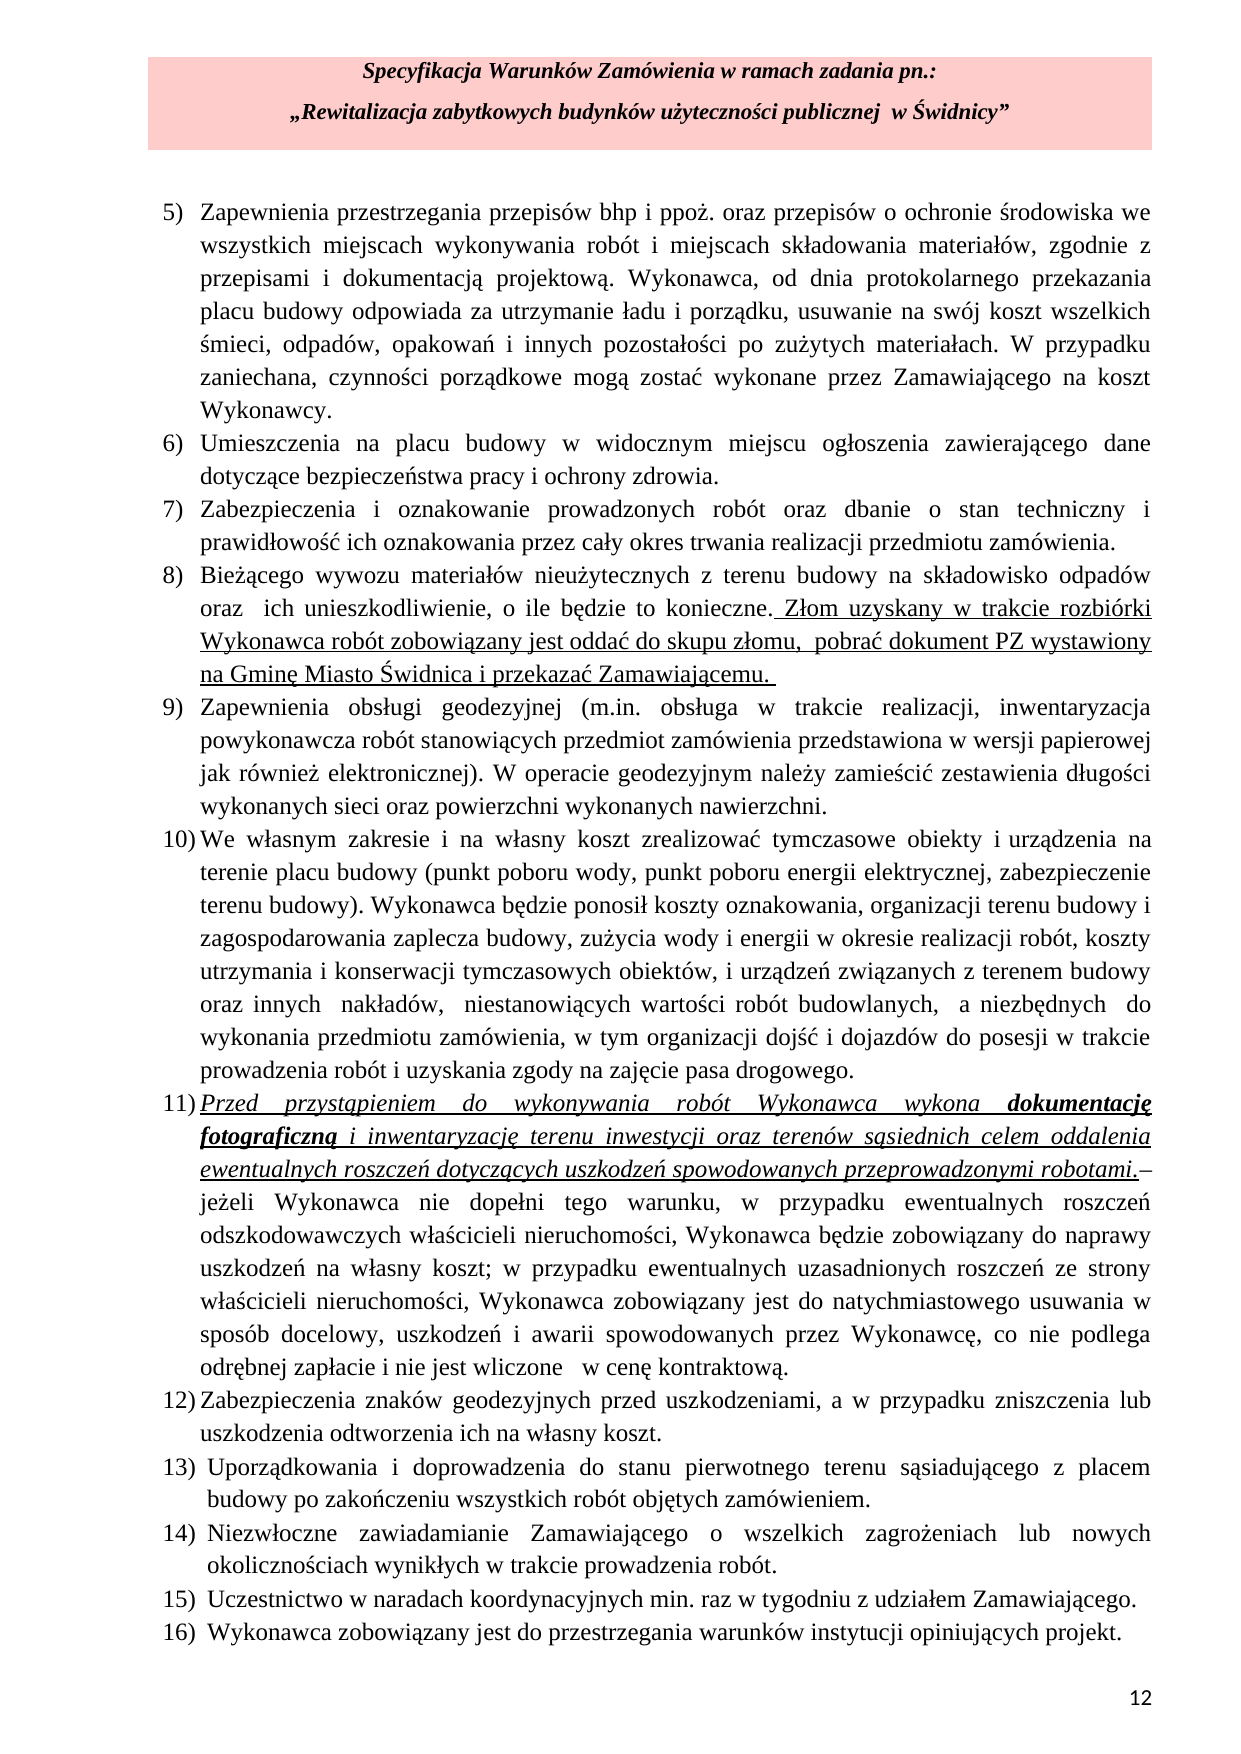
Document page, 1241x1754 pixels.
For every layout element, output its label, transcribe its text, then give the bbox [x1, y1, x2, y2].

list Przed przystąpieniem do wykonywania robót Wykonawca wykona dokumentację fotograficzną i inwentaryzację terenu inwestycji oraz terenów sąsiednich celem oddalenia ewentualnych roszczeń dotyczących uszkodzeń spowodowanych przeprowadzonymi robotami.– jeżeli Wykonawca nie dopełni tego warunku, w przypadku ewentualnych roszczeń odszkodowawczych właścicieli nieruchomości, Wykonawca będzie zobowiązany do naprawy uszkodzeń na własny koszt; w przypadku ewentualnych uzasadnionych roszczeń ze strony właścicieli nieruchomości, Wykonawca zobowiązany jest do natychmiastowego usuwania w sposób docelowy, uszkodzeń i awarii spowodowanych przez Wykonawcę, co nie podlega odrębnej zapłacie i nie jest wliczone w cenę kontraktową. [162, 1088, 1152, 1381]
list Umieszczenia na placu budowy w widocznym miejscu ogłoszenia zawierającego dane dotyczące bezpieczeństwa pracy i ochrony zdrowia. [162, 428, 1152, 490]
list Zapewnienia obsługi geodezyjnej (m.in. obsługa w trakcie realizacji, inwentaryzacja powykonawcza robót stanowiących przedmiot zamówienia przedstawiona w wersji papierowej jak również elektronicznej). W operacie geodezyjnym należy zamieścić zestawienia długości wykonanych sieci oraz powierzchni wykonanych nawierzchni. [162, 692, 1152, 820]
list Zapewnienia przestrzegania przepisów bhp i ppoż. oraz przepisów o ochronie środowiska we wszystkich miejscach wykonywania robót i miejscach składowania materiałów, zgodnie z przepisami i dokumentacją projektową. Wykonawca, od dnia protokolarnego przekazania placu budowy odpowiada za utrzymanie ładu i porządku, usuwanie na swój koszt wszelkich śmieci, odpadów, opakowań i innych pozostałości po zużytych materiałach. W przypadku zaniechana, czynności porządkowe mogą zostać wykonane przez Zamawiającego na koszt Wykonawcy. [162, 197, 1152, 424]
list Wykonawca zobowiązany jest do przestrzegania warunków instytucji opiniujących projekt. [162, 1617, 1152, 1645]
list Zabezpieczenia znaków geodezyjnych przed uszkodzeniami, a w przypadku zniszczenia lub uszkodzenia odtworzenia ich na własny koszt. [162, 1386, 1152, 1447]
list Uczestnictwo w naradach koordynacyjnych min. raz w tygodniu z udziałem Zamawiającego. [162, 1584, 1152, 1612]
list We własnym zakresie i na własny koszt zrealizować tymczasowe obiekty i urządzenia na terenie placu budowy (punkt poboru wody, punkt poboru energii elektrycznej, zabezpieczenie terenu budowy). Wykonawca będzie ponosił koszty oznakowania, organizacji terenu budowy i zagospodarowania zaplecza budowy, zużycia wody i energii w okresie realizacji robót, koszty utrzymania i konserwacji tymczasowych obiektów, i urządzeń związanych z terenem budowy oraz innych nakładów, niestanowiących wartości robót budowlanych, a niezbędnych do wykonania przedmiotu zamówienia, w tym organizacji dojść i dojazdów do posesji w trakcie prowadzenia robót i uzyskania zgody na zajęcie pasa drogowego. [162, 824, 1152, 1084]
list Bieżącego wywozu materiałów nieużytecznych z terenu budowy na składowisko odpadów oraz ich unieszkodliwienie, o ile będzie to konieczne. Złom uzyskany w trakcie rozbiórki Wykonawca robót zobowiązany jest oddać do skupu złomu, pobrać dokument PZ wystawiony na Gminę Miasto Świdnica i przekazać Zamawiającemu. [162, 560, 1152, 688]
list Uporządkowania i doprowadzenia do stanu pierwotnego terenu sąsiadującego z placem budowy po zakończeniu wszystkich robót objętych zamówieniem. [162, 1452, 1152, 1513]
list Zabezpieczenia i oznakowanie prowadzonych robót oraz dbanie o stan techniczny i prawidłowość ich oznakowania przez cały okres trwania realizacji przedmiotu zamówienia. [162, 494, 1152, 556]
list Niezwłoczne zawiadamianie Zamawiającego o wszelkich zagrożeniach lub nowych okolicznościach wynikłych w trakcie prowadzenia robót. [162, 1518, 1152, 1579]
